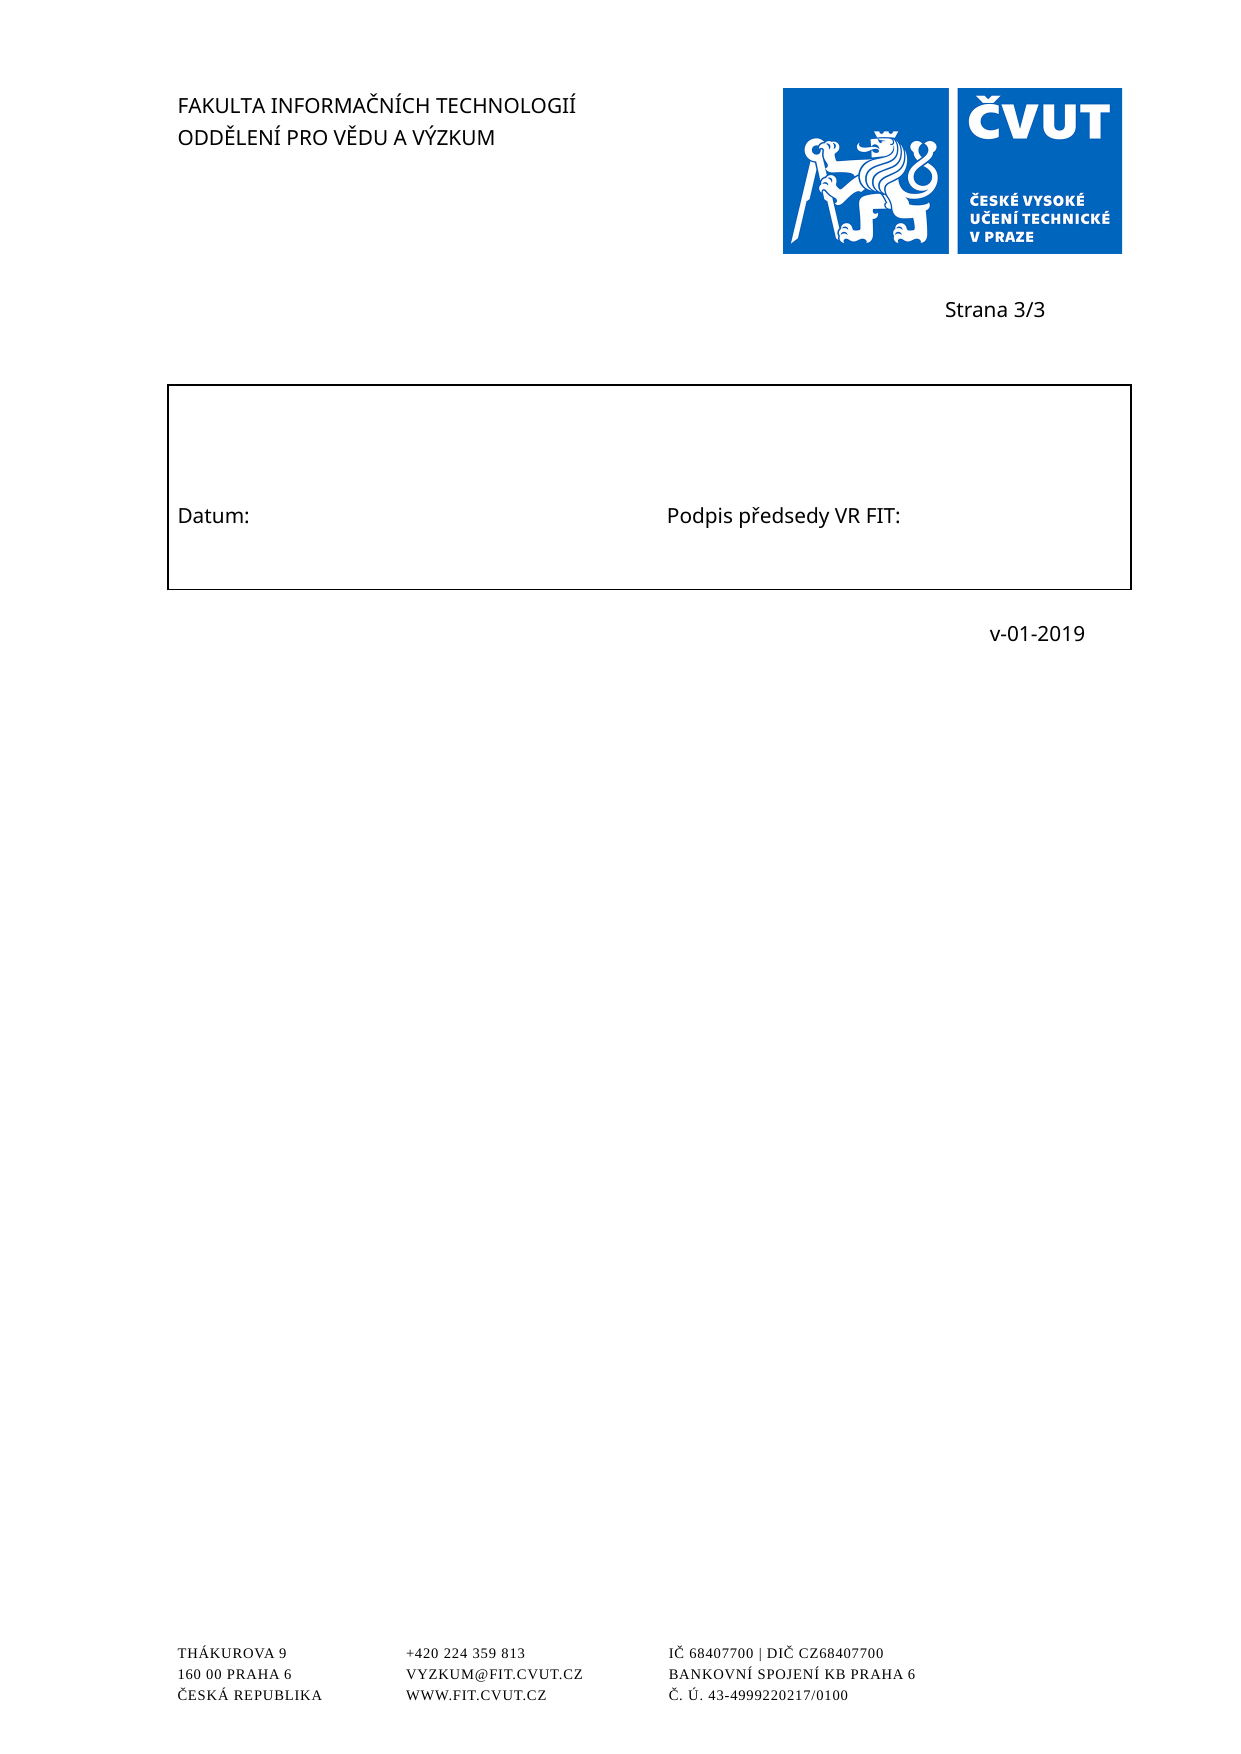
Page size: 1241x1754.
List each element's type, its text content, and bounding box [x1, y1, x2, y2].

picture [783, 88, 1123, 254]
text v-01-2019 [177, 619, 1122, 647]
text Datum: Podpis předsedy VR FIT: [177, 501, 1122, 530]
